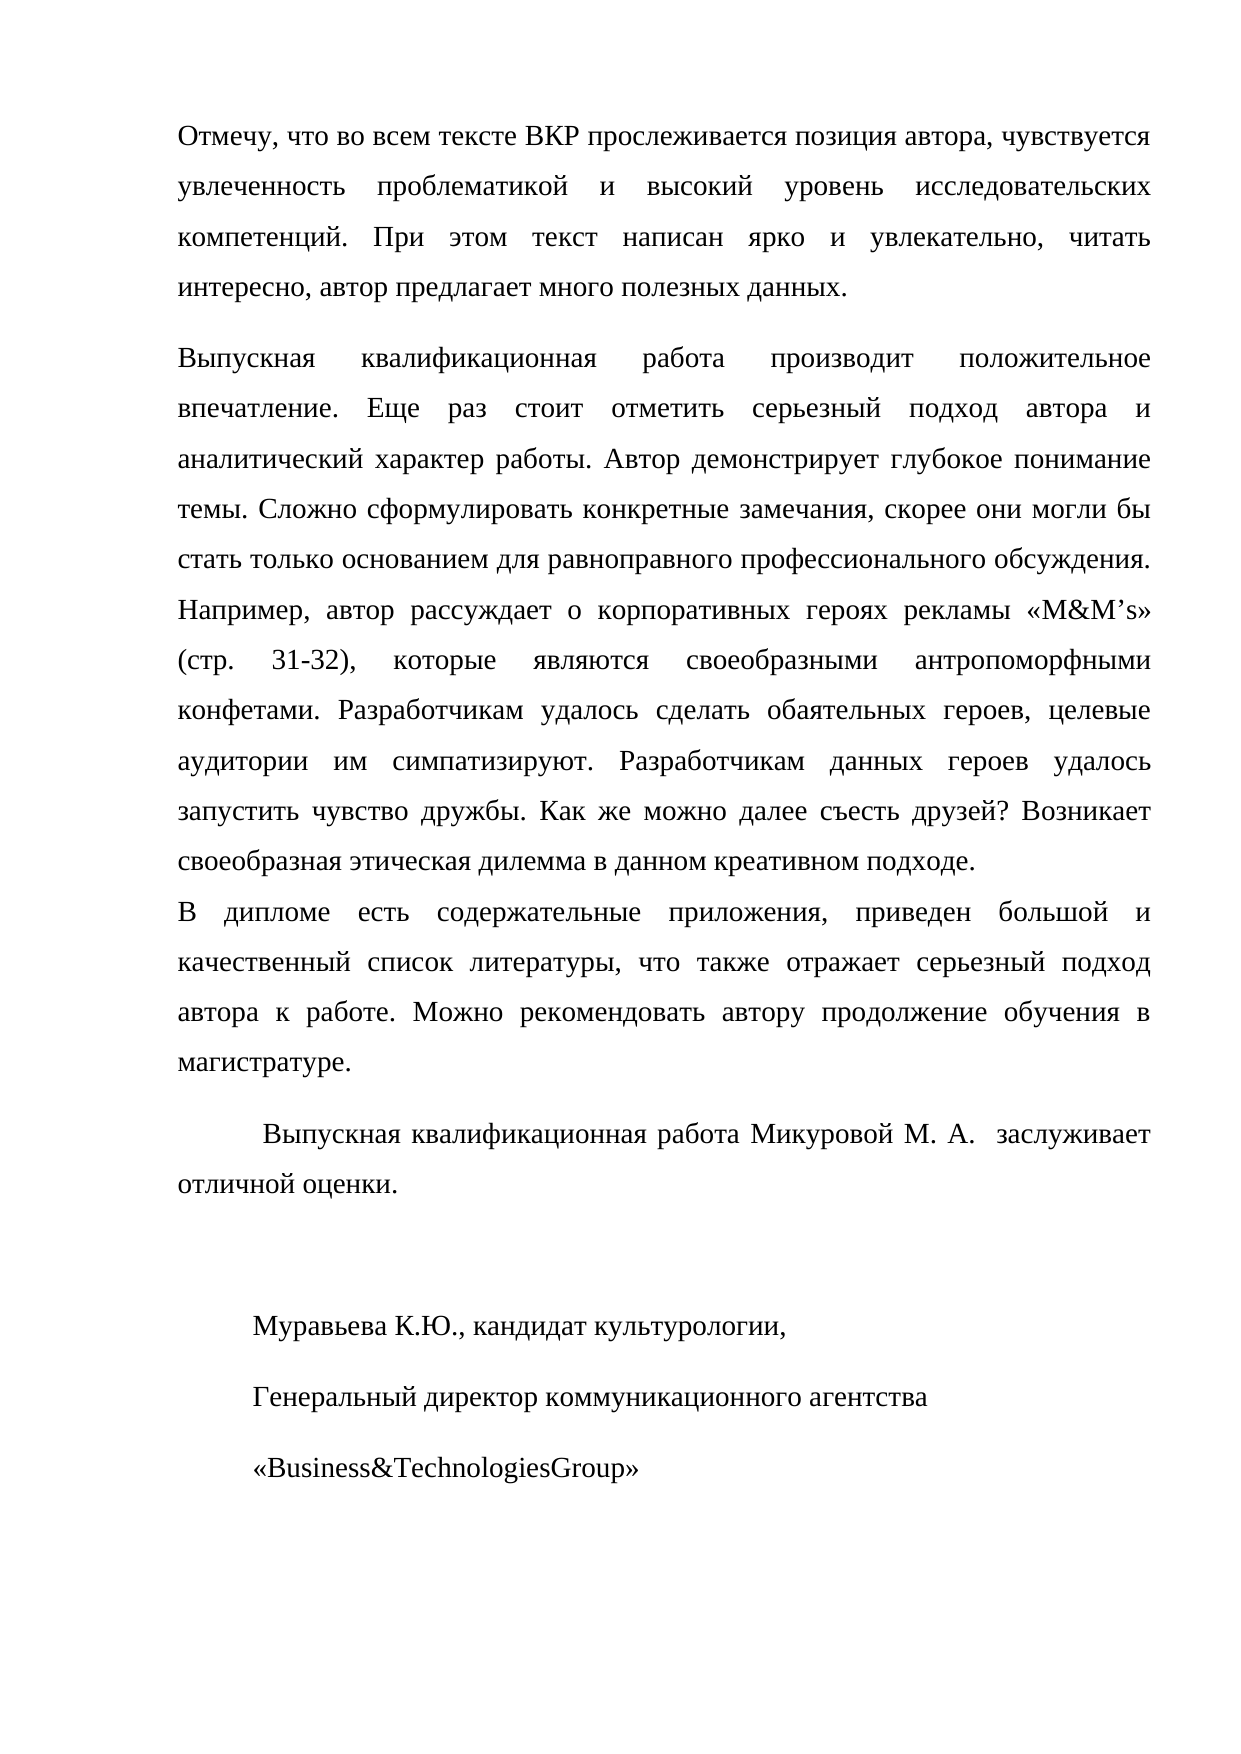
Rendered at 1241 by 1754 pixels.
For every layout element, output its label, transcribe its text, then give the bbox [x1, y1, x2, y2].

text Муравьева К.Ю., кандидат культурологии, [177, 1308, 1152, 1342]
text В дипломе есть содержательные приложения, приведен большой и качественный список литературы, что также отражает серьезный подход автора к работе. Можно рекомендовать автору продолжение обучения в магистратуре. [177, 894, 1152, 1078]
text Генеральный директор коммуникационного агентства [177, 1379, 1152, 1413]
text «Business&TechnologiesGroup» [177, 1451, 1152, 1484]
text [177, 118, 1152, 303]
text Выпускная квалификационная работа производит положительное впечатление. Еще раз стоит отметить серьезный подход автора и аналитический характер работы. Автор демонстрирует глубокое понимание темы. Сложно сформулировать конкретные замечания, скорее они могли бы стать только основанием для равноправного профессионального обсуждения. Например, автор рассуждает о корпоративных героях рекламы «M&M’s» (стр. 31-32), которые являются своеобразными антропоморфными конфетами. Разработчикам удалось сделать обаятельных героев, целевые аудитории им симпатизируют. Разработчикам данных героев удалось запустить чувство дружбы. Как же можно далее съесть друзей? Возникает своеобразная этическая дилемма в данном креативном подходе. [177, 340, 1152, 877]
text Выпускная квалификационная работа Микуровой М. А. заслуживает отличной оценки. [177, 1116, 1152, 1199]
